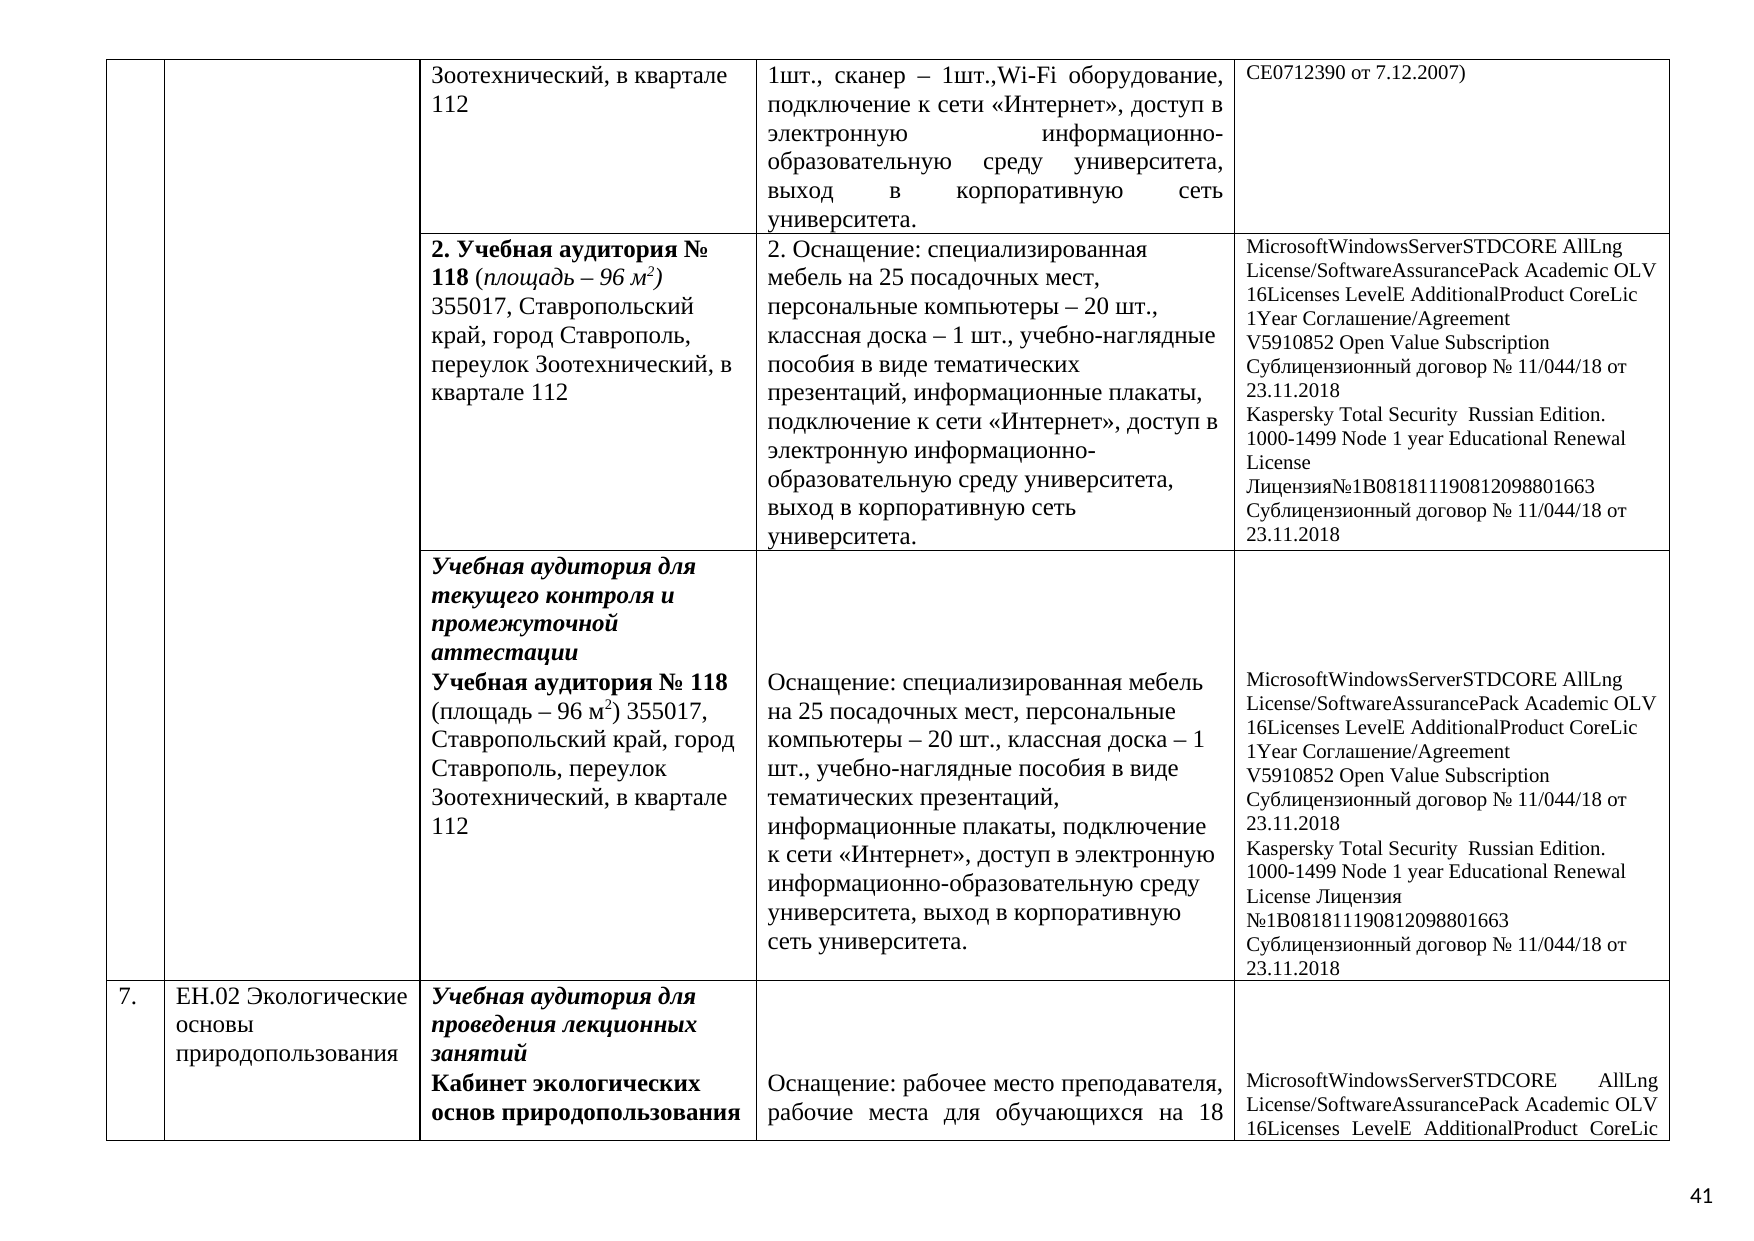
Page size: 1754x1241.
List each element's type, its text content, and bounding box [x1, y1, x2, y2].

table_cell Оснащение: специализированная мебель на 25 посадочных мест, персональные компьютеры – 20 шт., классная доска – 1 шт., учебно-наглядные пособия в виде тематических презентаций, информационные плакаты, подключение к сети «Интернет», доступ в электронную информационно-образовательную среду университета, выход в корпоративную сеть университета. [757, 666, 1234, 980]
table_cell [757, 1067, 1234, 1140]
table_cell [1235, 60, 1669, 233]
table_cell Учебная аудитория для проведения лекционных занятий [421, 981, 756, 1067]
table_cell 2. Учебная аудитория № 118 (площадь – 96 м2) 355017, Ставропольский край, город Ставрополь, переулок Зоотехнический, в квартале 112 [421, 234, 756, 550]
table_cell [107, 981, 164, 1140]
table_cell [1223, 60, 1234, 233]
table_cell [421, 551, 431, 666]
table_cell ЕН.02 Экологические основы природопользования [165, 981, 419, 1140]
table_cell [757, 981, 1234, 1067]
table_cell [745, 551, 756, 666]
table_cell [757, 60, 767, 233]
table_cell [421, 1067, 756, 1140]
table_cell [421, 60, 756, 233]
table_cell [1235, 551, 1669, 666]
table_cell [1235, 981, 1669, 1067]
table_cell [1235, 1067, 1669, 1140]
table_cell [757, 551, 1234, 666]
table_cell Учебная аудитория № 118 (площадь – 96 м2) 355017, Ставропольский край, город Ставрополь, переулок Зоотехнический, в квартале 112 [421, 666, 756, 980]
table_cell 2. Оснащение: специализированная мебель на 25 посадочных мест, персональные компьютеры – 20 шт., классная доска – 1 шт., учебно-наглядные пособия в виде тематических презентаций, информационные плакаты, подключение к сети «Интернет», доступ в электронную информационно-образовательную среду университета, выход в корпоративную сеть университета. [757, 234, 1234, 550]
